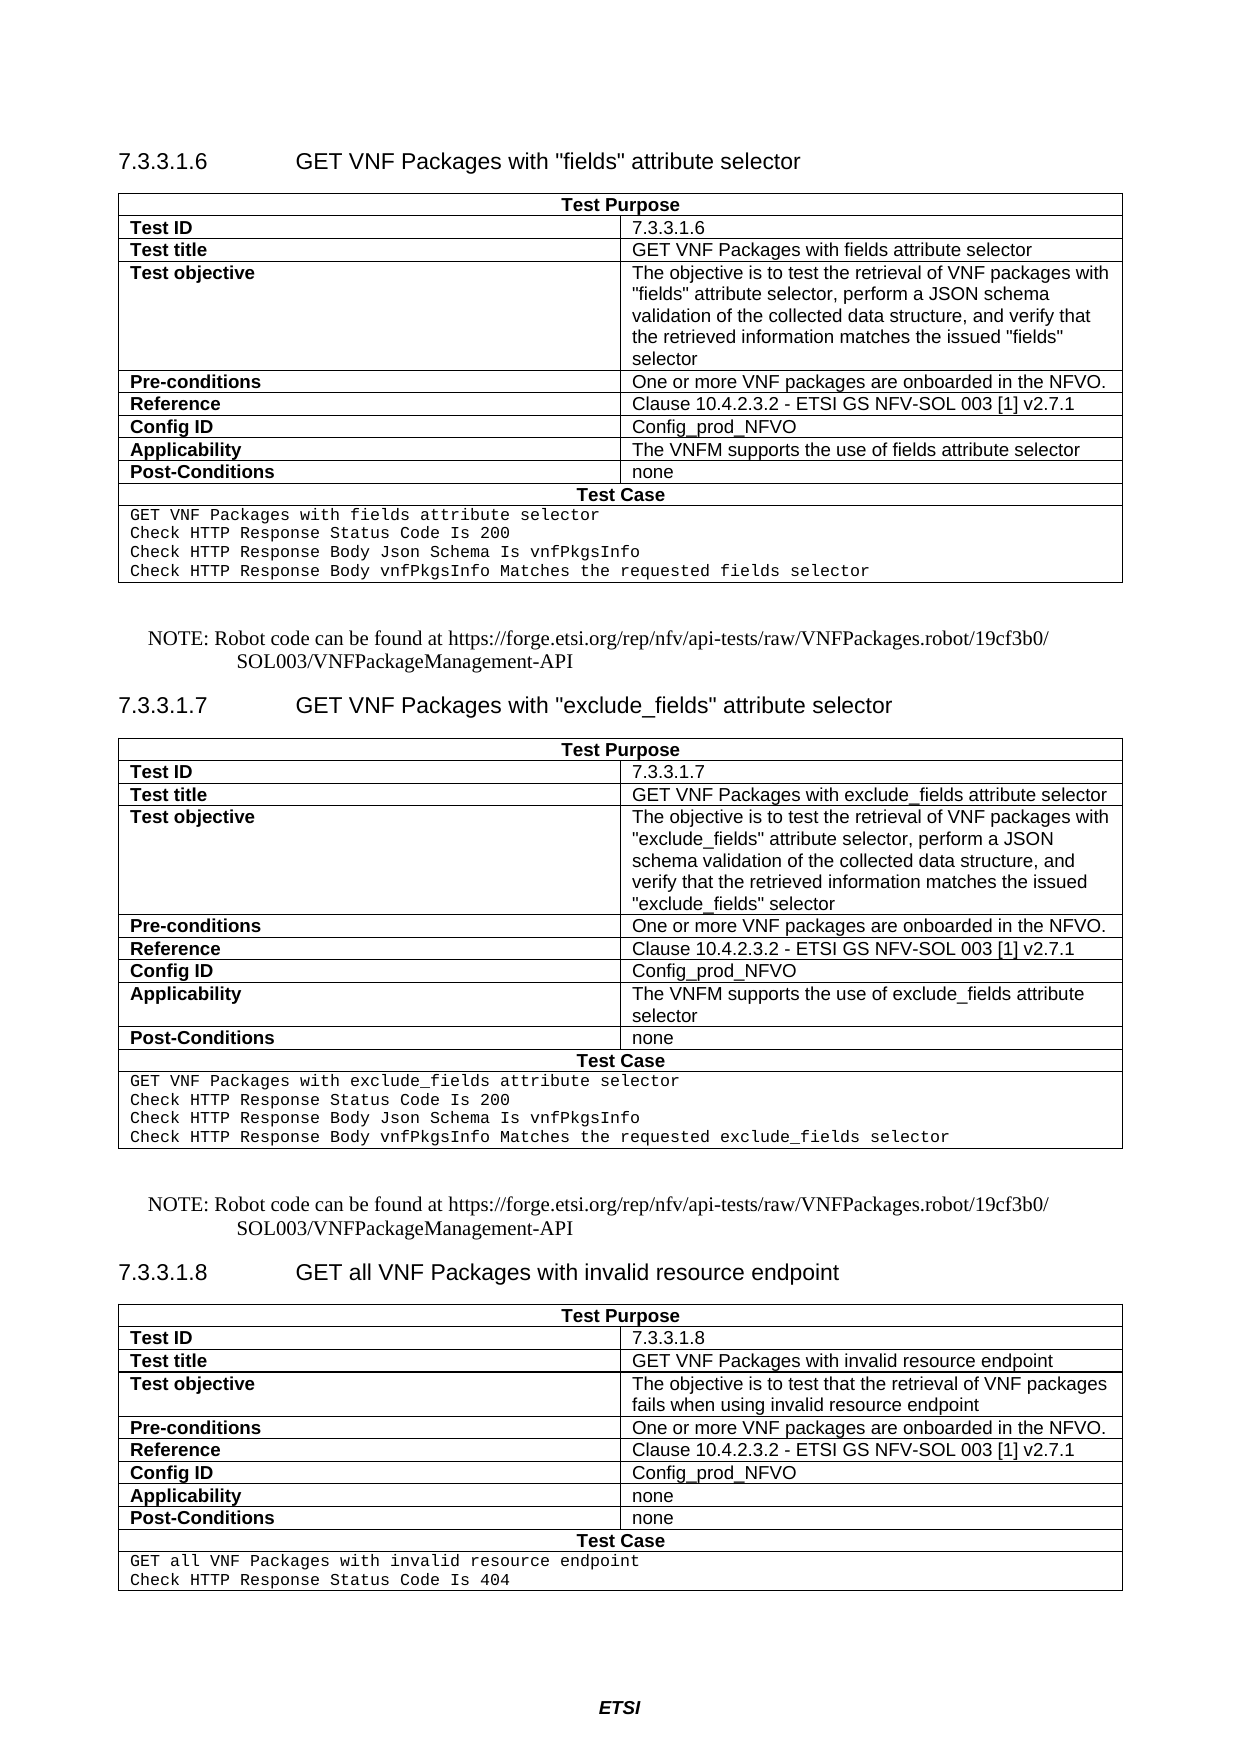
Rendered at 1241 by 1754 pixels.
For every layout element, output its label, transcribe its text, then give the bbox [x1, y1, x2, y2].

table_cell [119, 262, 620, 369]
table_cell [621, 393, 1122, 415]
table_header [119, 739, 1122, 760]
subtitle 7.3.3.1.6 GET VNF Packages with "fields" attribute selector [118, 148, 1122, 174]
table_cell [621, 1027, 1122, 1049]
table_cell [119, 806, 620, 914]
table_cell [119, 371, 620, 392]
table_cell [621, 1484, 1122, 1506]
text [148, 1192, 1122, 1240]
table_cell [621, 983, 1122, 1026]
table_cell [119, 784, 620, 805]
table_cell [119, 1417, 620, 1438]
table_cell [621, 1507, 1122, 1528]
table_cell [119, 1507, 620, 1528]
subtitle 7.3.3.1.7 GET VNF Packages with "exclude_fields" attribute selector [118, 692, 1122, 719]
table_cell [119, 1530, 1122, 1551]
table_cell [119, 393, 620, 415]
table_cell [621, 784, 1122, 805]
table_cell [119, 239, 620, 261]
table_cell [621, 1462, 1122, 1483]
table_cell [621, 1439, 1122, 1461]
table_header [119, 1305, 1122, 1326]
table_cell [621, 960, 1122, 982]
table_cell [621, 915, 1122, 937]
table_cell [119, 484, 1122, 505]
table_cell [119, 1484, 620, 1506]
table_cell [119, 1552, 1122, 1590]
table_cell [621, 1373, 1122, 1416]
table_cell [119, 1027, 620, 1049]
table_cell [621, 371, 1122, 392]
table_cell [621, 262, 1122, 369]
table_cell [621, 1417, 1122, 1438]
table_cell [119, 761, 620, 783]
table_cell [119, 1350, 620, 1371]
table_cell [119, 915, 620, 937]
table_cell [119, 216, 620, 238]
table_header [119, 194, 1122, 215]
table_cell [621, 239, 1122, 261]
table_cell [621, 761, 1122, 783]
subtitle 7.3.3.1.8 GET all VNF Packages with invalid resource endpoint [118, 1258, 1122, 1285]
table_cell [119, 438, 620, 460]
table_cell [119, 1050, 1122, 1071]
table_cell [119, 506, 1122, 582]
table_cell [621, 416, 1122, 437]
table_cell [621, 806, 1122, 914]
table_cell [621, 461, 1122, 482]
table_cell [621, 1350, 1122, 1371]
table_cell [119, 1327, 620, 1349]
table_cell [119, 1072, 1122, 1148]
text NOTE: Robot code can be found at https://forge.etsi.org/rep/nfv/api-tests/raw/VNFPackages.robot/19cf3b0/SOL003/VNFPackageManagement-API [148, 625, 1122, 673]
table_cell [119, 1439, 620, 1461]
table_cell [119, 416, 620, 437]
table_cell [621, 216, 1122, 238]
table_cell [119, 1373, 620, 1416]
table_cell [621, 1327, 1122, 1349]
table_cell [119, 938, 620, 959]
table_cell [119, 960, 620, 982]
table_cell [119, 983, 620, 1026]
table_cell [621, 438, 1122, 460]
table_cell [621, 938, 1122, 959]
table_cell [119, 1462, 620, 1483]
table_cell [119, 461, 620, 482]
